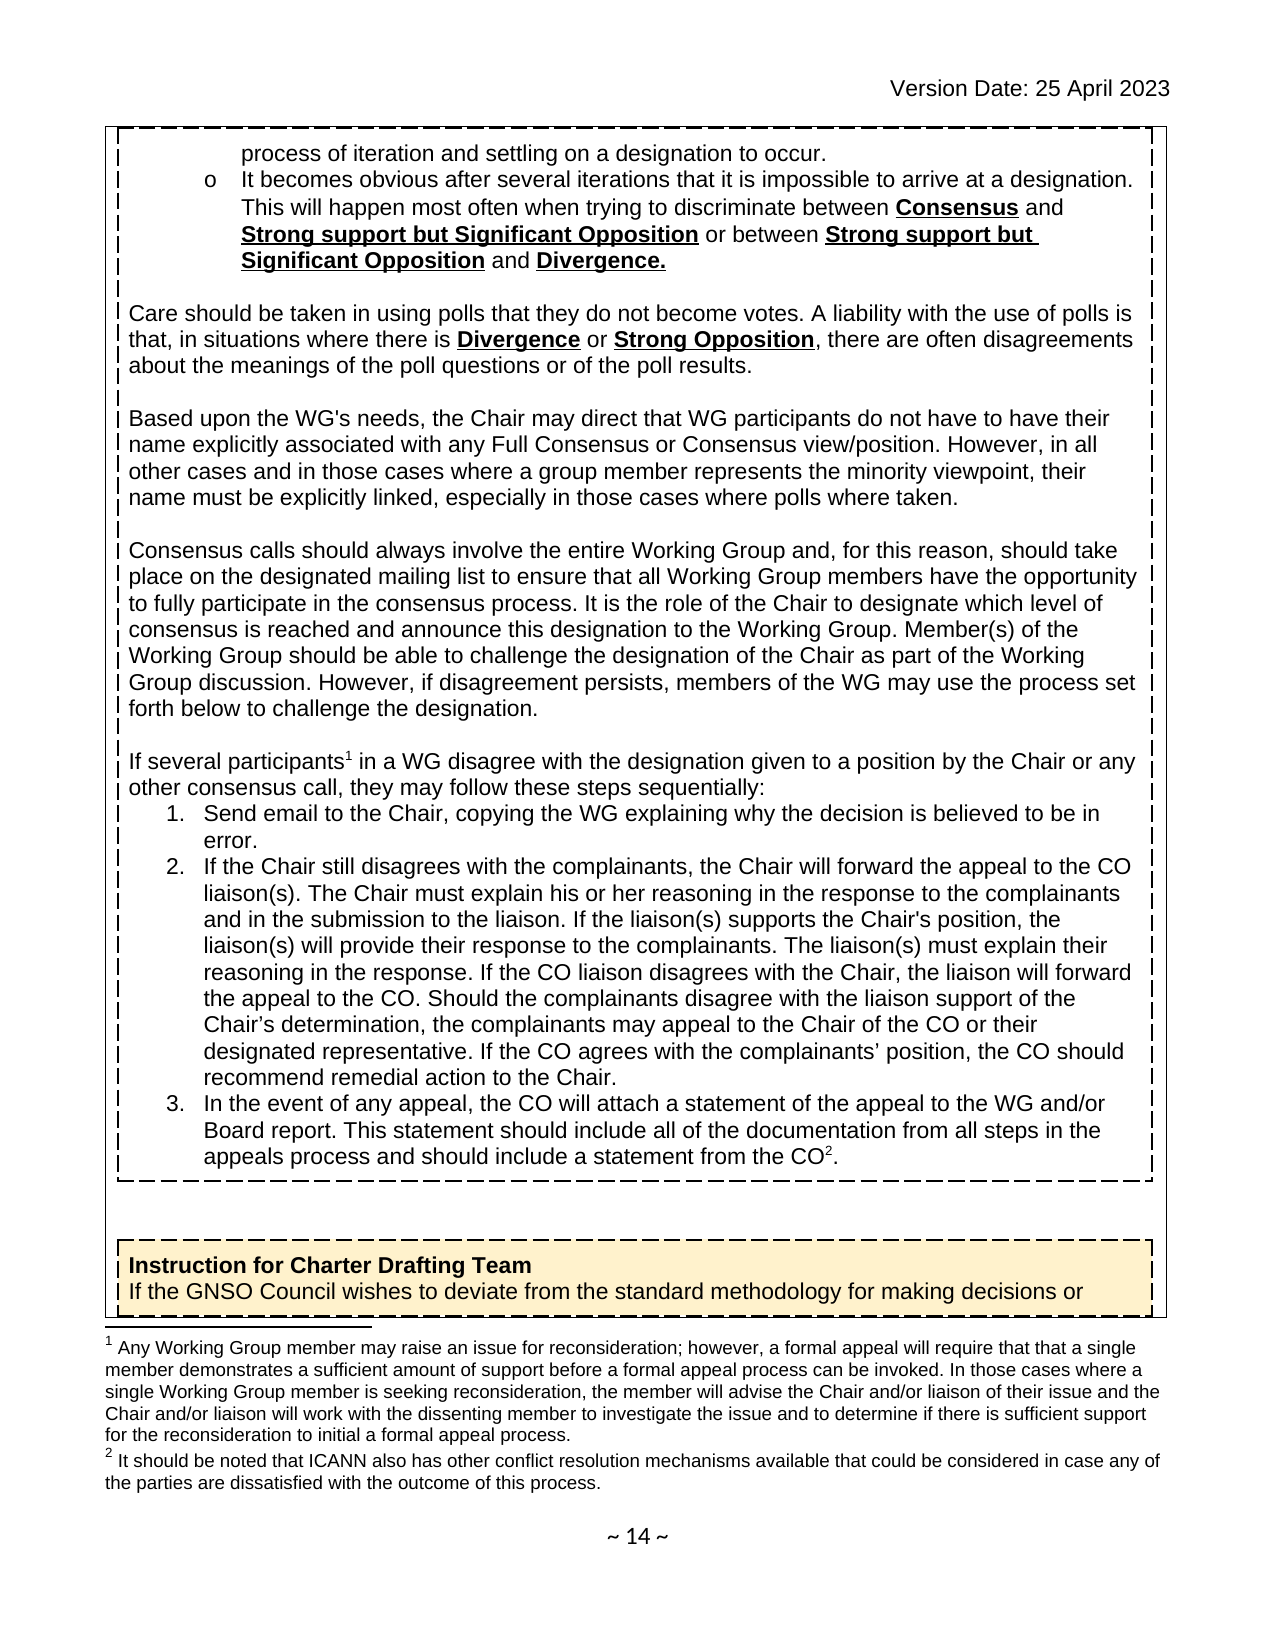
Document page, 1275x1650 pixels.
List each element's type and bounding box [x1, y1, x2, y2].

table_cell [106, 127, 1166, 1317]
